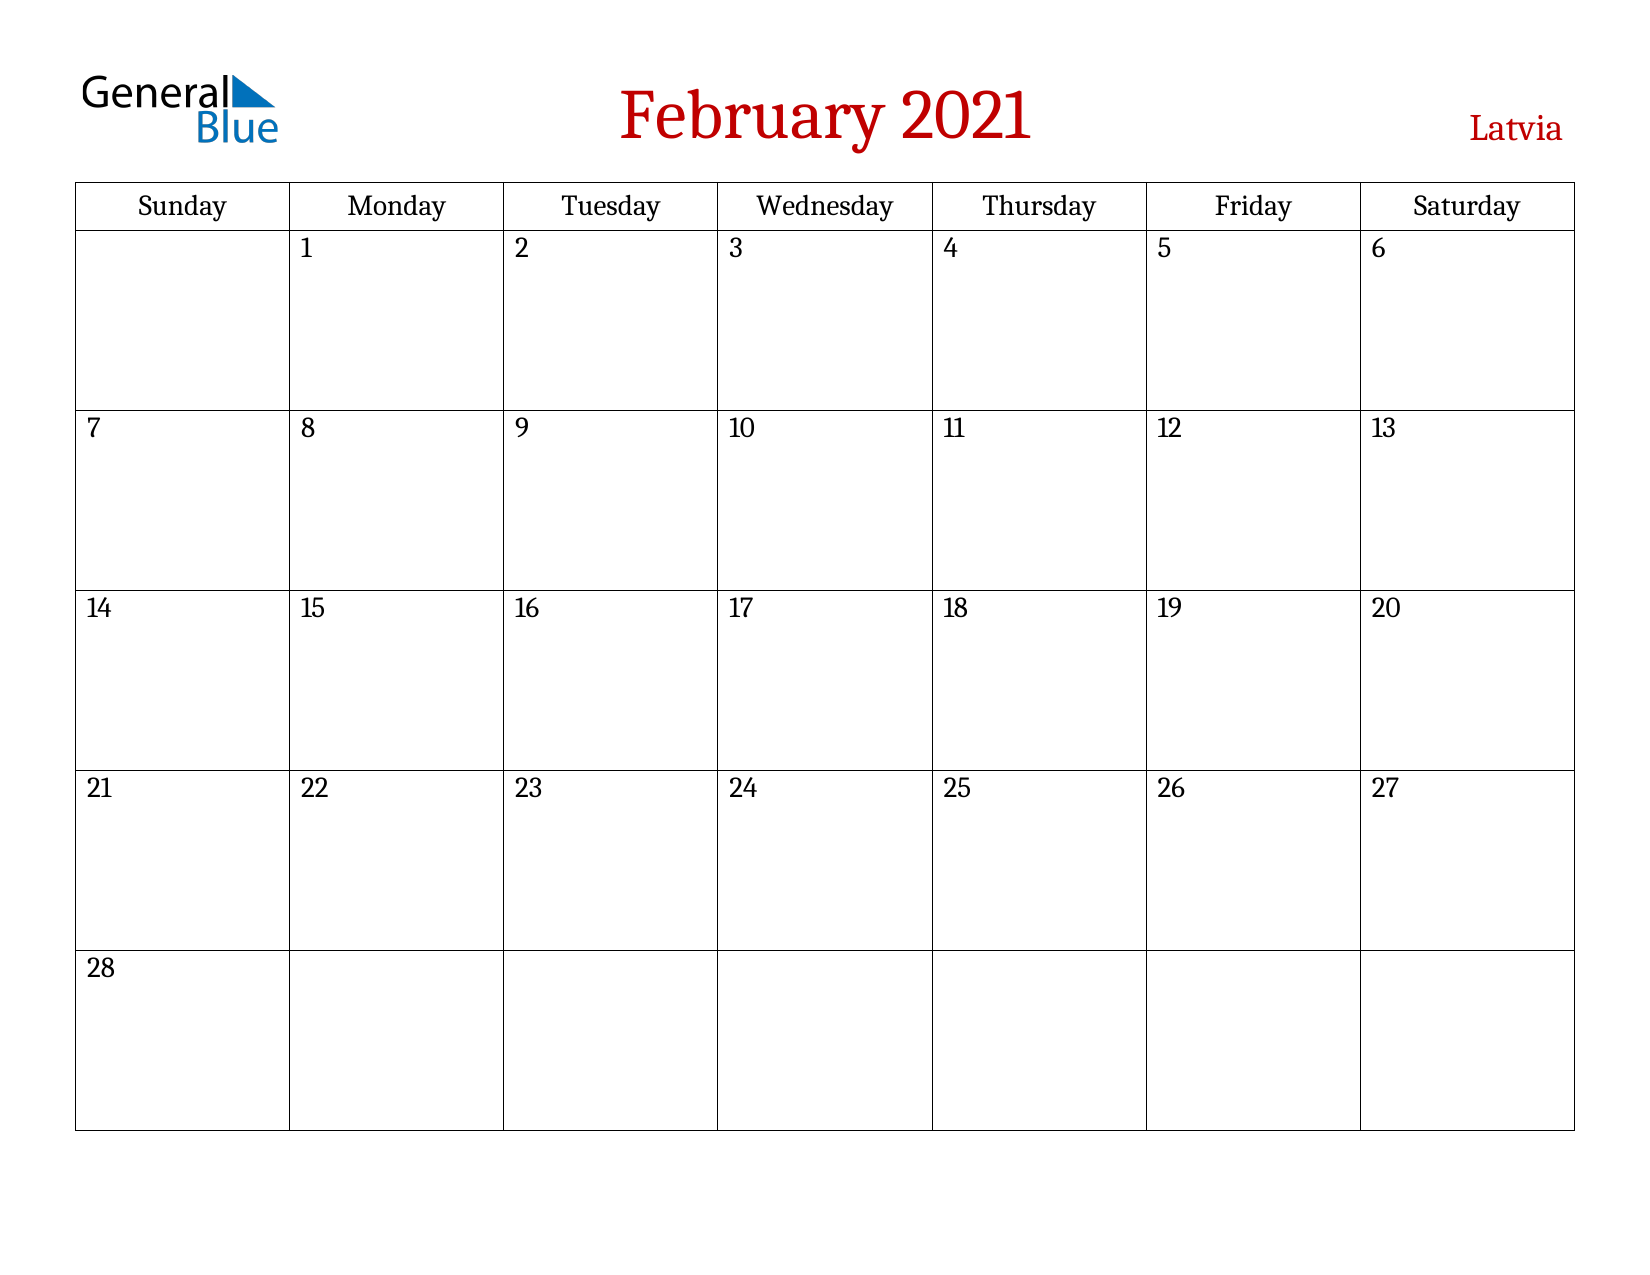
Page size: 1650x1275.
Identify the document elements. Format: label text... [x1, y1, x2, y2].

table_cell 23 [504, 771, 717, 805]
table_cell [1147, 985, 1360, 1130]
table_cell 12 [1147, 411, 1360, 444]
table_header Latvia [1146, 75, 1574, 182]
table_cell 26 [1147, 771, 1360, 805]
table_cell 27 [1361, 771, 1574, 805]
table_cell [933, 951, 1146, 985]
table_cell 2 [504, 231, 717, 264]
table_cell Thursday [933, 183, 1146, 230]
table_cell [718, 445, 932, 590]
table_cell 17 [718, 591, 932, 625]
table_cell [1361, 445, 1574, 590]
table_cell 5 [1147, 231, 1360, 264]
table_cell [290, 625, 503, 770]
table_cell Monday [290, 183, 503, 230]
table_cell 16 [504, 591, 717, 625]
table_cell 18 [933, 591, 1146, 625]
table_cell Sunday [76, 183, 289, 230]
table_cell [504, 445, 717, 590]
table_cell 11 [933, 411, 1146, 444]
picture [82, 75, 278, 143]
table_cell [933, 985, 1146, 1130]
table_cell Friday [1147, 183, 1360, 230]
table_cell [504, 985, 717, 1130]
table_cell [76, 265, 289, 410]
table_cell [933, 625, 1146, 770]
table_cell 25 [933, 771, 1146, 805]
table_cell [504, 805, 717, 950]
table_cell 14 [76, 591, 289, 625]
table_cell 13 [1361, 411, 1574, 444]
table_cell 4 [933, 231, 1146, 264]
table_cell [1361, 265, 1574, 410]
table_cell [1361, 951, 1574, 985]
table_cell [1147, 445, 1360, 590]
table_cell [718, 985, 932, 1130]
table_cell [76, 231, 289, 264]
table_cell Tuesday [504, 183, 717, 230]
table_cell [504, 625, 717, 770]
table_cell 3 [718, 231, 932, 264]
table_cell 8 [290, 411, 503, 444]
table_cell Wednesday [718, 183, 932, 230]
table_cell [290, 985, 503, 1130]
table_cell [933, 445, 1146, 590]
table_cell 1 [290, 231, 503, 264]
table_header February 2021 [504, 75, 1146, 182]
table_cell 24 [718, 771, 932, 805]
table_cell 9 [504, 411, 717, 444]
table_cell [1361, 985, 1574, 1130]
table_cell [718, 265, 932, 410]
table_cell 19 [1147, 591, 1360, 625]
table_cell [290, 265, 503, 410]
table_cell [76, 985, 289, 1130]
table_cell 15 [290, 591, 503, 625]
table_cell [1147, 625, 1360, 770]
table_cell [1147, 265, 1360, 410]
table_cell [290, 951, 503, 985]
table_cell 20 [1361, 591, 1574, 625]
table_cell 21 [76, 771, 289, 805]
table_cell 10 [718, 411, 932, 444]
table_cell [1147, 951, 1360, 985]
table_cell Saturday [1361, 183, 1574, 230]
table_cell 22 [290, 771, 503, 805]
table_cell 6 [1361, 231, 1574, 264]
table_cell [290, 445, 503, 590]
table_cell [718, 625, 932, 770]
table_cell [76, 805, 289, 950]
table_cell [933, 805, 1146, 950]
table_cell [933, 265, 1146, 410]
table_cell [1361, 625, 1574, 770]
table_cell [718, 951, 932, 985]
table_cell 28 [76, 951, 289, 985]
table_cell [76, 625, 289, 770]
table_cell [718, 805, 932, 950]
table_cell [1361, 805, 1574, 950]
table_cell [290, 805, 503, 950]
table_cell [504, 265, 717, 410]
table_header [76, 75, 503, 182]
table_cell 7 [76, 411, 289, 444]
table_cell [1147, 805, 1360, 950]
table_cell [76, 445, 289, 590]
table_cell [504, 951, 717, 985]
